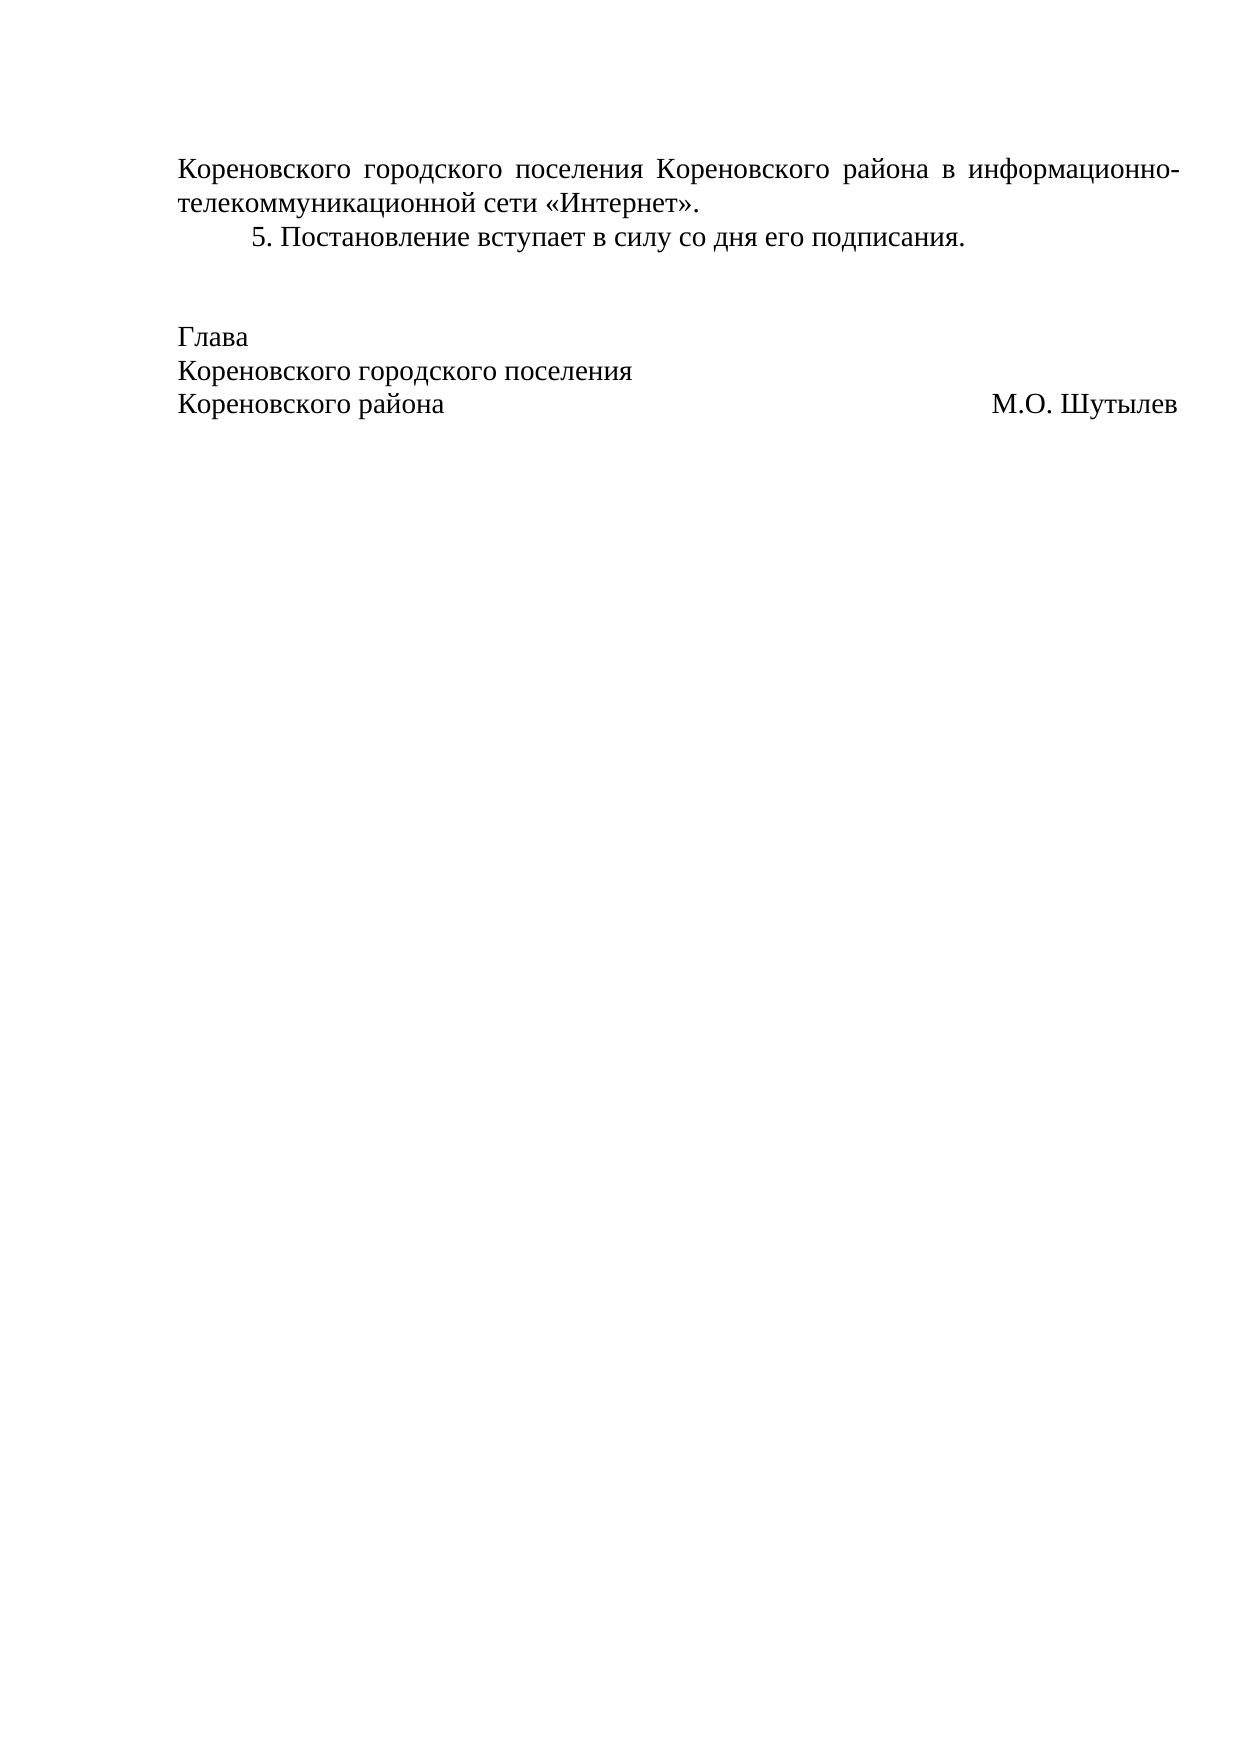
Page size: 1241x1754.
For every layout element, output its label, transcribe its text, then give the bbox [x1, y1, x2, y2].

text Глава [177, 319, 1181, 353]
text Кореновского городского поселения [177, 353, 1181, 386]
text 5. Постановление вступает в силу со дня его подписания. [177, 219, 1181, 252]
text Кореновского района М.О. Шутылев [177, 386, 1181, 420]
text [177, 152, 1181, 219]
